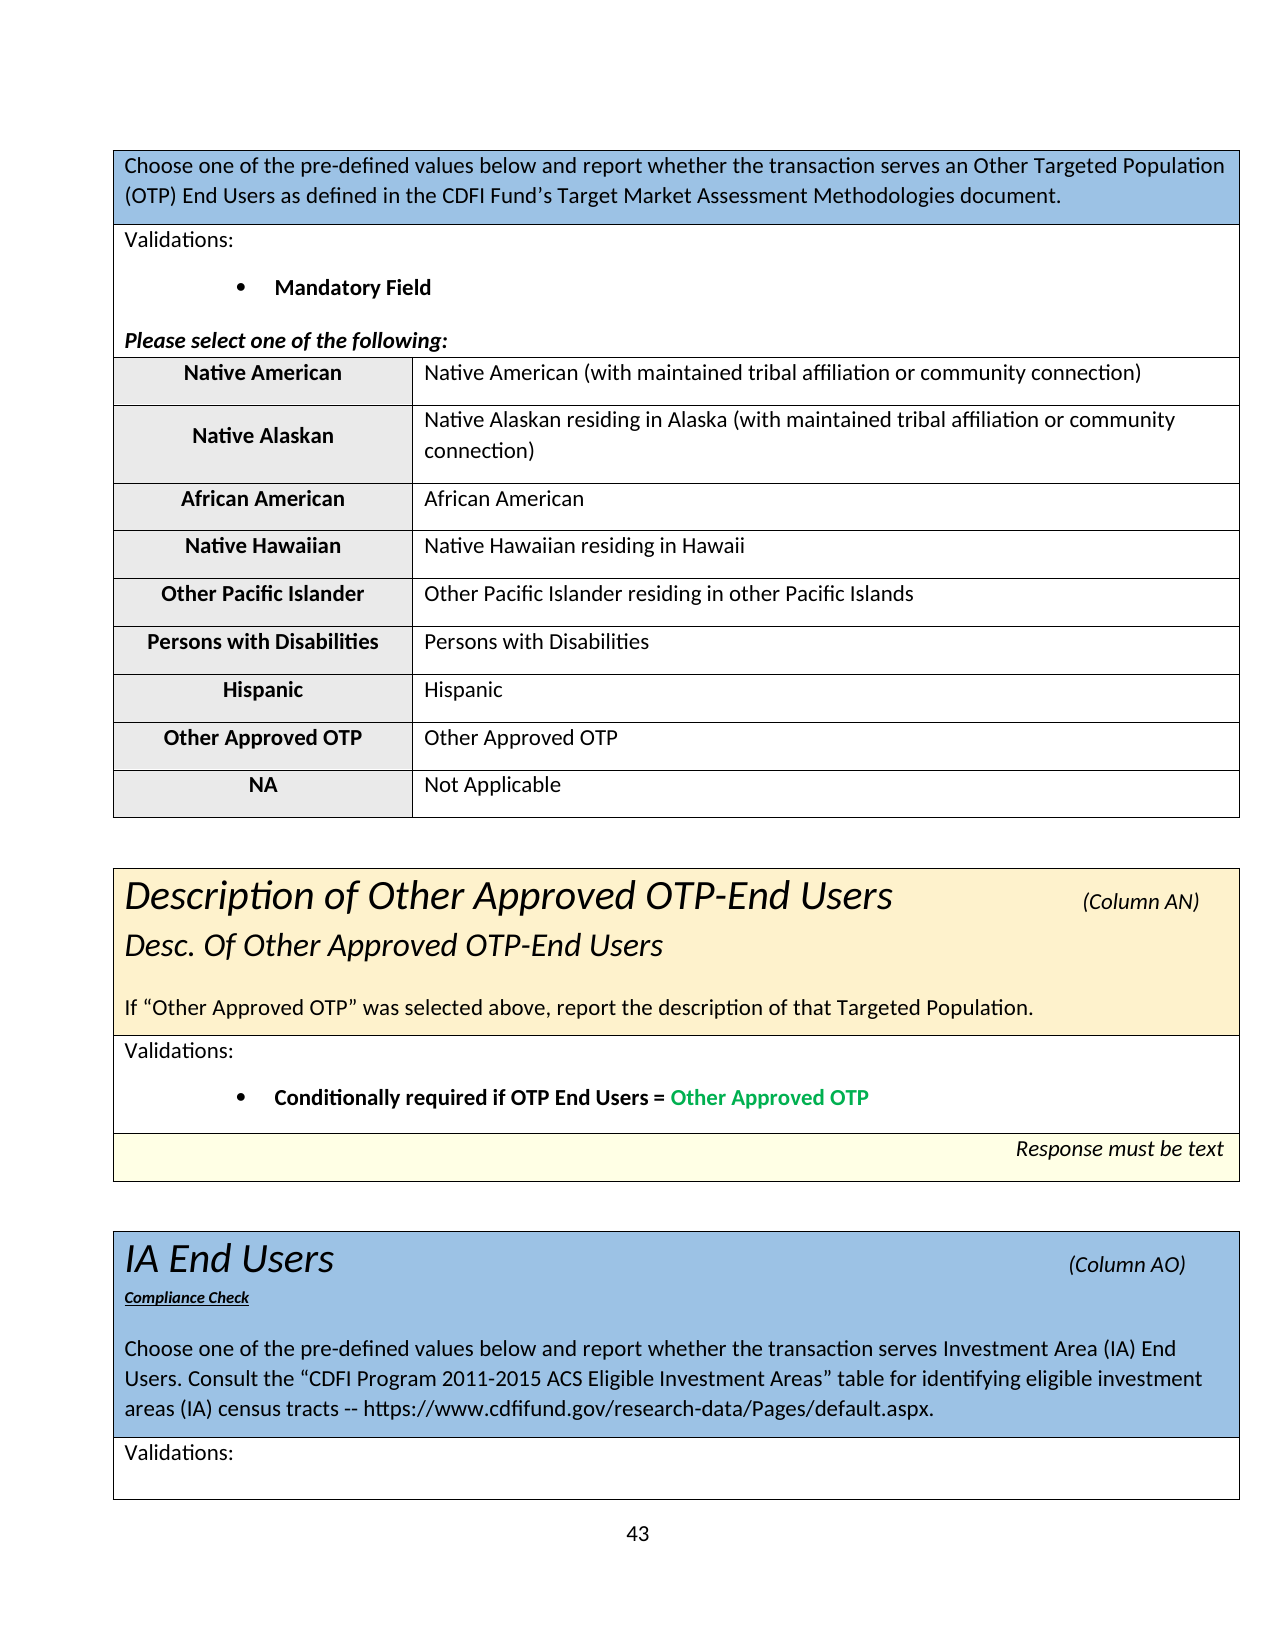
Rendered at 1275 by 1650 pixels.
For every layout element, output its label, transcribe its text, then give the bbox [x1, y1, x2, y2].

table_cell African American [413, 484, 1239, 530]
table_cell Persons with Disabilities [413, 627, 1239, 674]
table_cell Validations: Mandatory Field Please select one of the following: [114, 225, 1239, 357]
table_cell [114, 1438, 1239, 1499]
table_header IA End Users (Column AO) Compliance Check Choose one of the pre-defined values below and report whether the transaction serves Investment Area (IA) End Users. Consult the “CDFI Program 2011-2015 ACS Eligible Investment Areas” table for identifying eligible investment areas (IA) census tracts -- https://www.cdfifund.gov/research-data/Pages/default.aspx. [114, 1232, 1239, 1437]
table_header Description of Other Approved OTP-End Users (Column AN) Desc. Of Other Approved OTP-End Users If “Other Approved OTP” was selected above, report the description of that Targeted Population. [114, 869, 1239, 1035]
table_cell Persons with Disabilities [114, 627, 412, 674]
table_cell Native American (with maintained tribal affiliation or community connection) [413, 358, 1239, 404]
table_cell African American [114, 484, 412, 530]
table_cell Other Pacific Islander residing in other Pacific Islands [413, 579, 1239, 626]
table_cell Native American [114, 358, 412, 404]
table_cell Hispanic [413, 675, 1239, 722]
table_cell Validations: Conditionally required if OTP End Users = Other Approved OTP [114, 1036, 1239, 1133]
table_cell Native Hawaiian residing in Hawaii [413, 531, 1239, 578]
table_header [114, 151, 1239, 224]
table_cell Other Approved OTP [114, 723, 412, 769]
table_cell Not Applicable [413, 771, 1239, 817]
table_cell Response must be text [114, 1134, 1239, 1181]
table_cell Native Hawaiian [114, 531, 412, 578]
table_cell Hispanic [114, 675, 412, 722]
table_cell NA [114, 771, 412, 817]
table_cell Native Alaskan [114, 406, 412, 483]
table_cell Other Pacific Islander [114, 579, 412, 626]
table_cell Other Approved OTP [413, 723, 1239, 769]
table_cell Native Alaskan residing in Alaska (with maintained tribal affiliation or community connection) [413, 406, 1239, 483]
